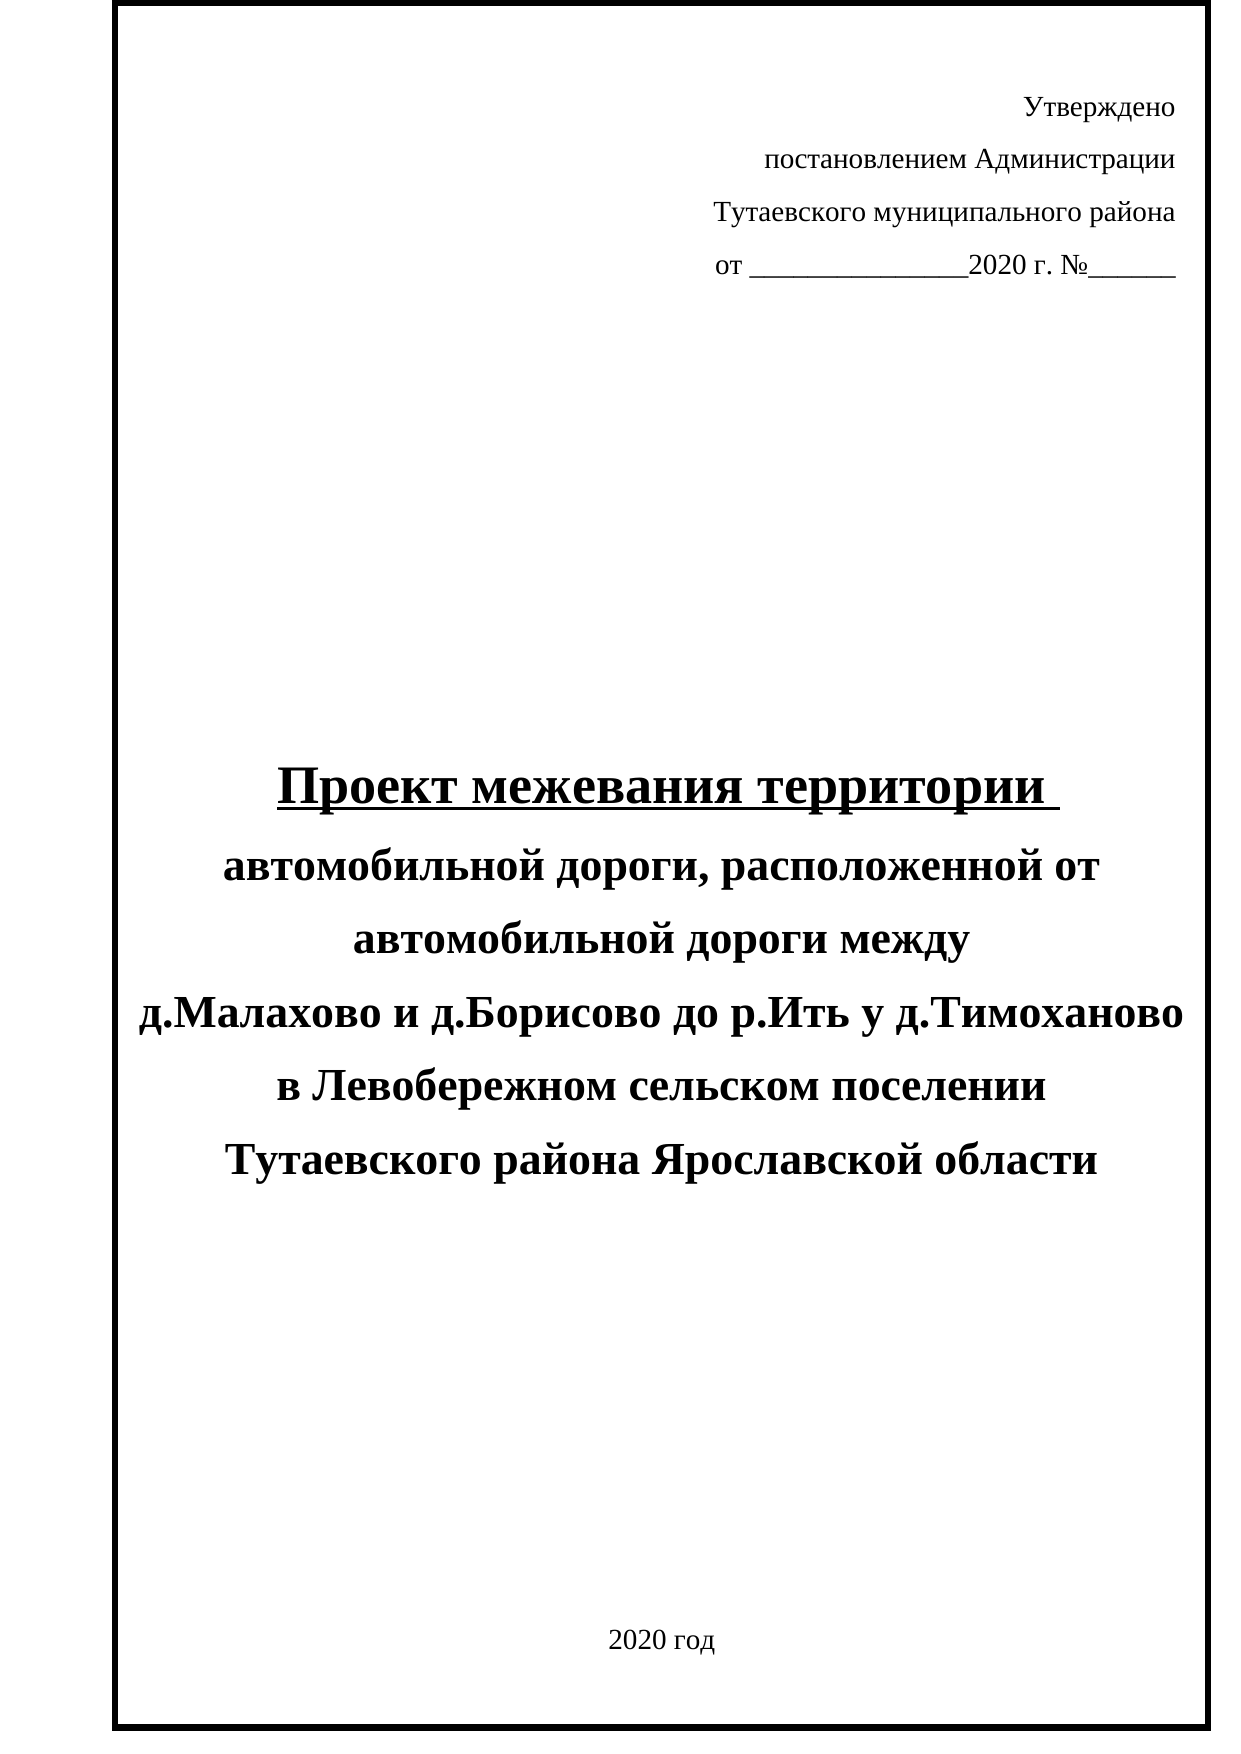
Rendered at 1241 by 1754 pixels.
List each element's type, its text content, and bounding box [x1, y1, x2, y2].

text постановлением Администрации [118, 141, 1175, 175]
text автомобильной дороги между [118, 911, 1205, 963]
text автомобильной дороги, расположенной от [118, 837, 1205, 890]
text Проект межевания территории [118, 753, 1205, 816]
text 2020 год [118, 1622, 1205, 1656]
text Тутаевского района Ярославской области [118, 1131, 1205, 1184]
text от _______________2020 г. №______ [118, 247, 1175, 281]
text Утверждено [118, 89, 1175, 122]
text Тутаевского муниципального района [118, 194, 1175, 228]
text в Левобережном сельском поселении [118, 1058, 1205, 1111]
text д.Малахово и д.Борисово до р.Ить у д.Тимоханово [118, 984, 1205, 1037]
